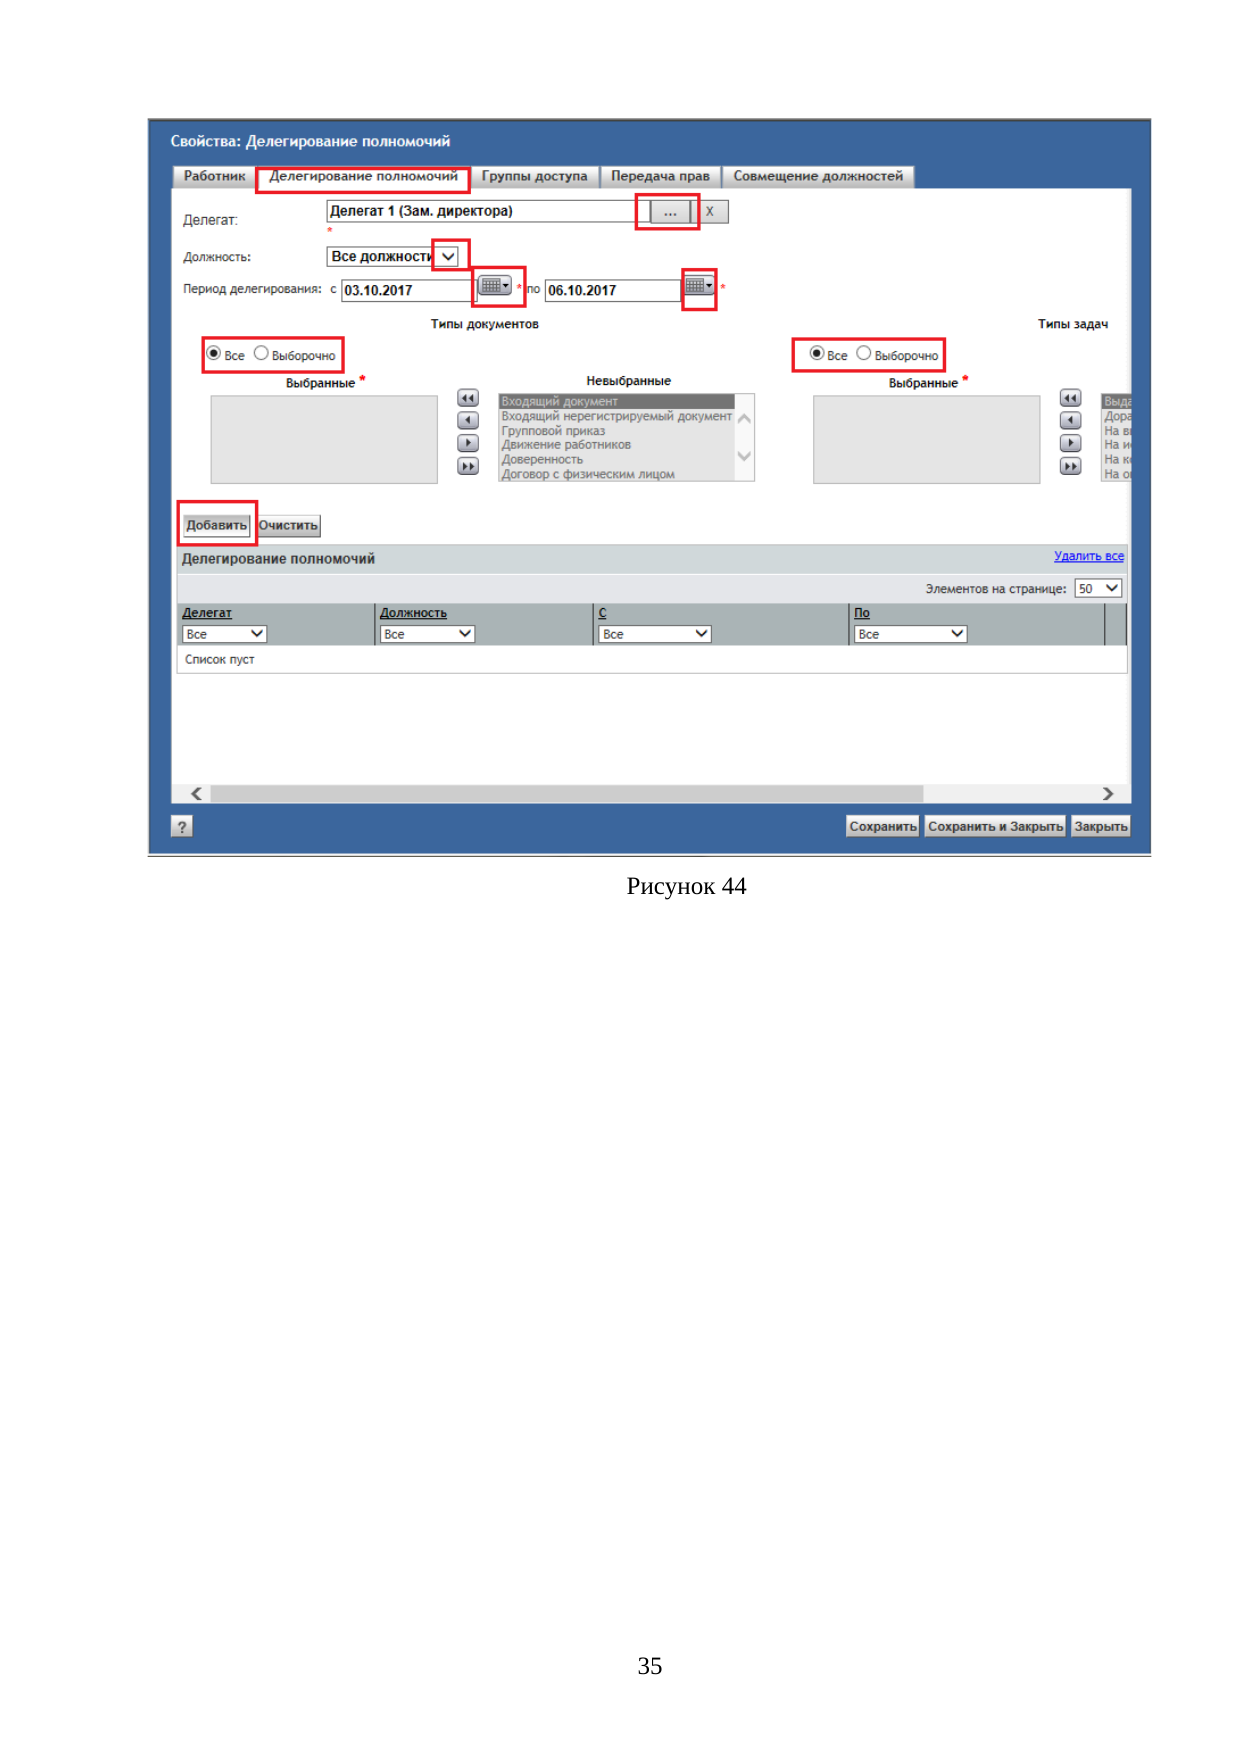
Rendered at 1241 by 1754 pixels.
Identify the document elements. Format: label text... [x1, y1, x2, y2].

picture [147, 118, 1152, 857]
text Рисунок 44 [148, 871, 1152, 900]
